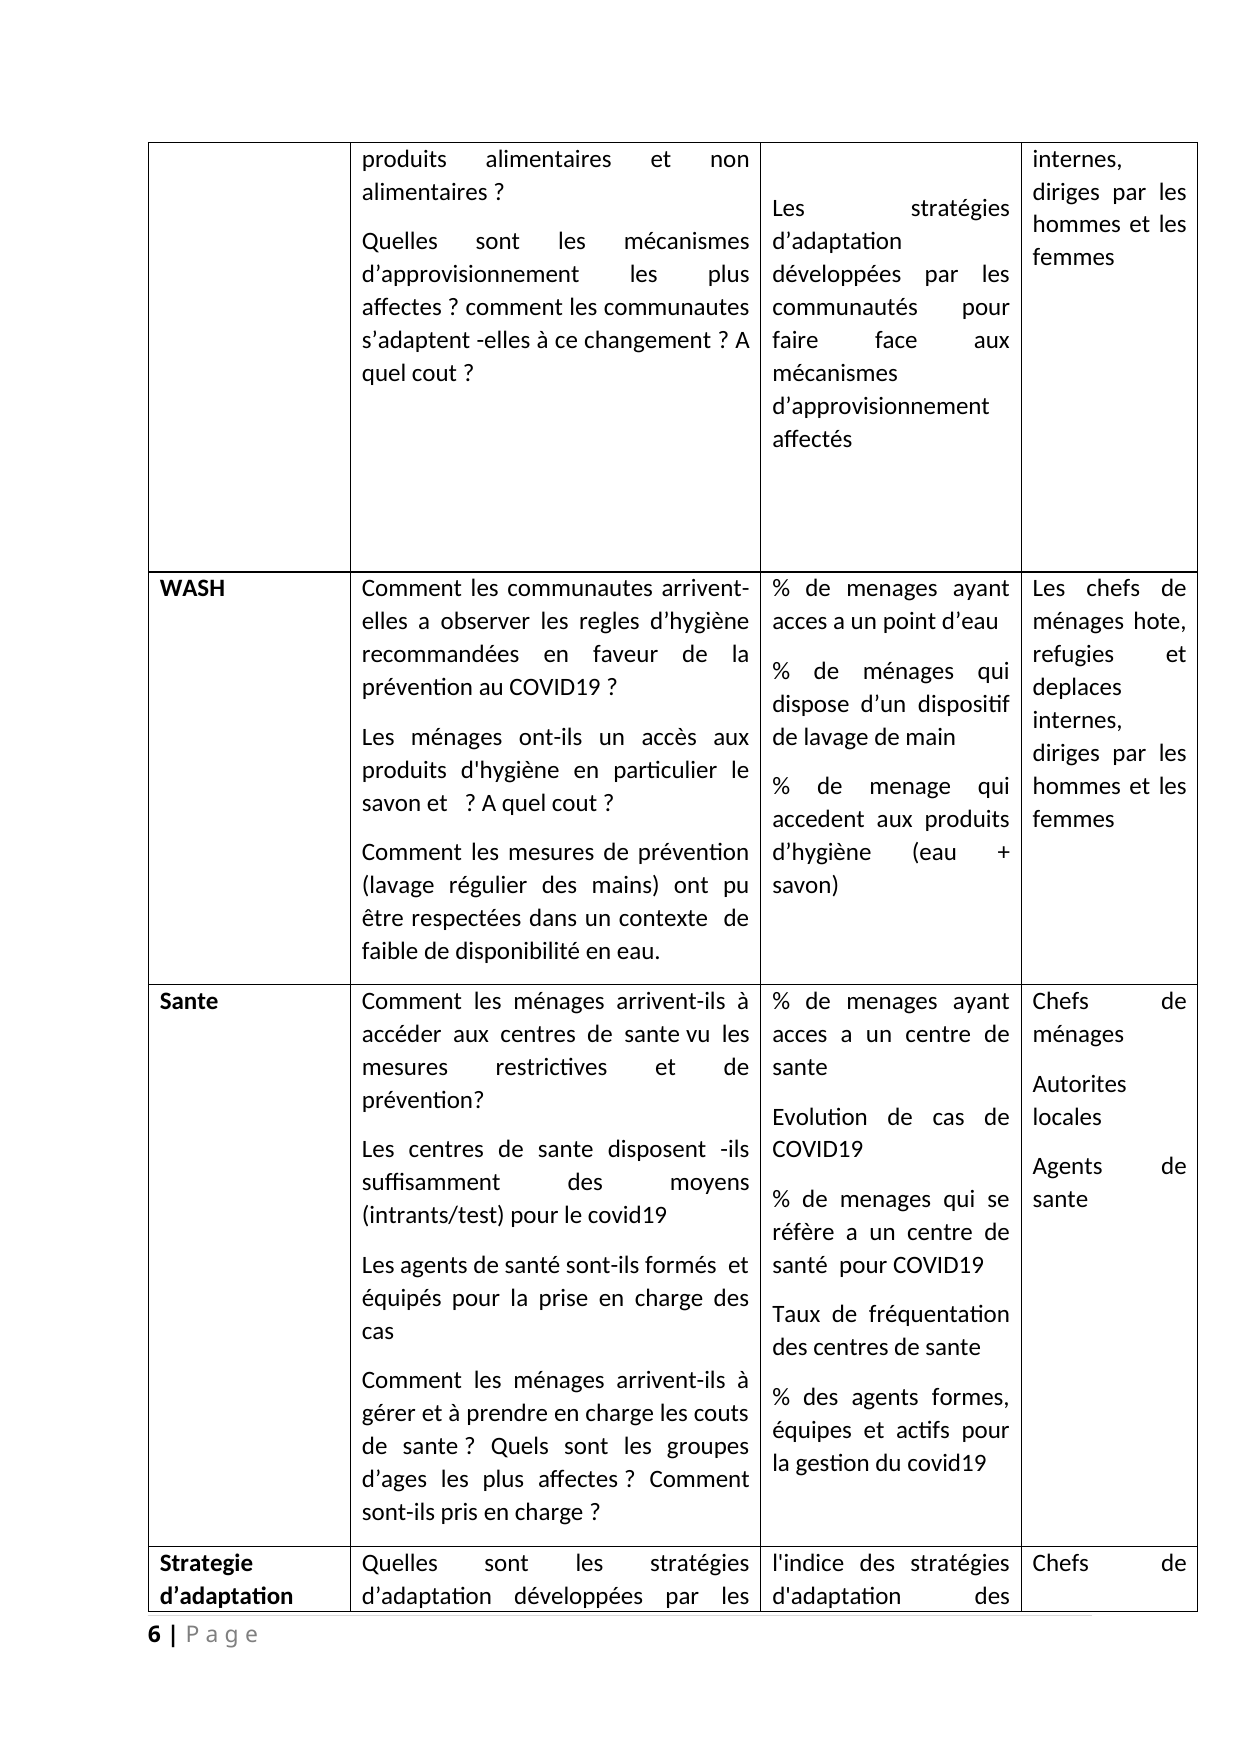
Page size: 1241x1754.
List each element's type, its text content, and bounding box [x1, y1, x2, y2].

table_cell Les chefs de ménages hote, refugies et deplaces internes, diriges par les hommes et les femmes [1022, 573, 1197, 984]
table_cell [149, 1547, 350, 1611]
table_cell WASH [149, 573, 350, 984]
table_cell Comment les communautes arrivent-elles a observer les regles d’hygiène recommandées en faveur de la prévention au COVID19 ? Les ménages ont-ils un accès aux produits d'hygiène en particulier le savon et ? A quel cout ? Comment les mesures de prévention (lavage régulier des mains) ont pu être respectées dans un contexte de faible de disponibilité en eau. [351, 573, 760, 984]
table_cell Comment les ménages arrivent-ils à accéder aux centres de sante vu les mesures restrictives et de prévention? Les centres de sante disposent -ils suffisamment des moyens (intrants/test) pour le covid19 Les agents de santé sont-ils formés et équipés pour la prise en charge des cas Comment les ménages arrivent-ils à gérer et à prendre en charge les couts de sante ? Quels sont les groupes d’ages les plus affectes ? Comment sont-ils pris en charge ? [351, 985, 760, 1546]
table_cell % de menages ayant acces a un point d’eau % de ménages qui dispose d’un dispositif de lavage de main % de menage qui accedent aux produits d’hygiène (eau + savon) [761, 573, 1021, 984]
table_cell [351, 1547, 760, 1611]
table_cell Chefs de ménages Autorites locales Agents de sante [1022, 985, 1197, 1546]
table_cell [1022, 143, 1197, 571]
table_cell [761, 1547, 1021, 1611]
table_cell % de menages ayant acces a un centre de sante Evolution de cas de COVID19 % de menages qui se réfère a un centre de santé pour COVID19 Taux de fréquentation des centres de sante % des agents formes, équipes et actifs pour la gestion du covid19 [761, 985, 1021, 1546]
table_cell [149, 143, 350, 571]
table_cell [351, 143, 760, 571]
table_cell Sante [149, 985, 350, 1546]
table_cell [1022, 1547, 1197, 1611]
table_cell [761, 143, 1021, 571]
